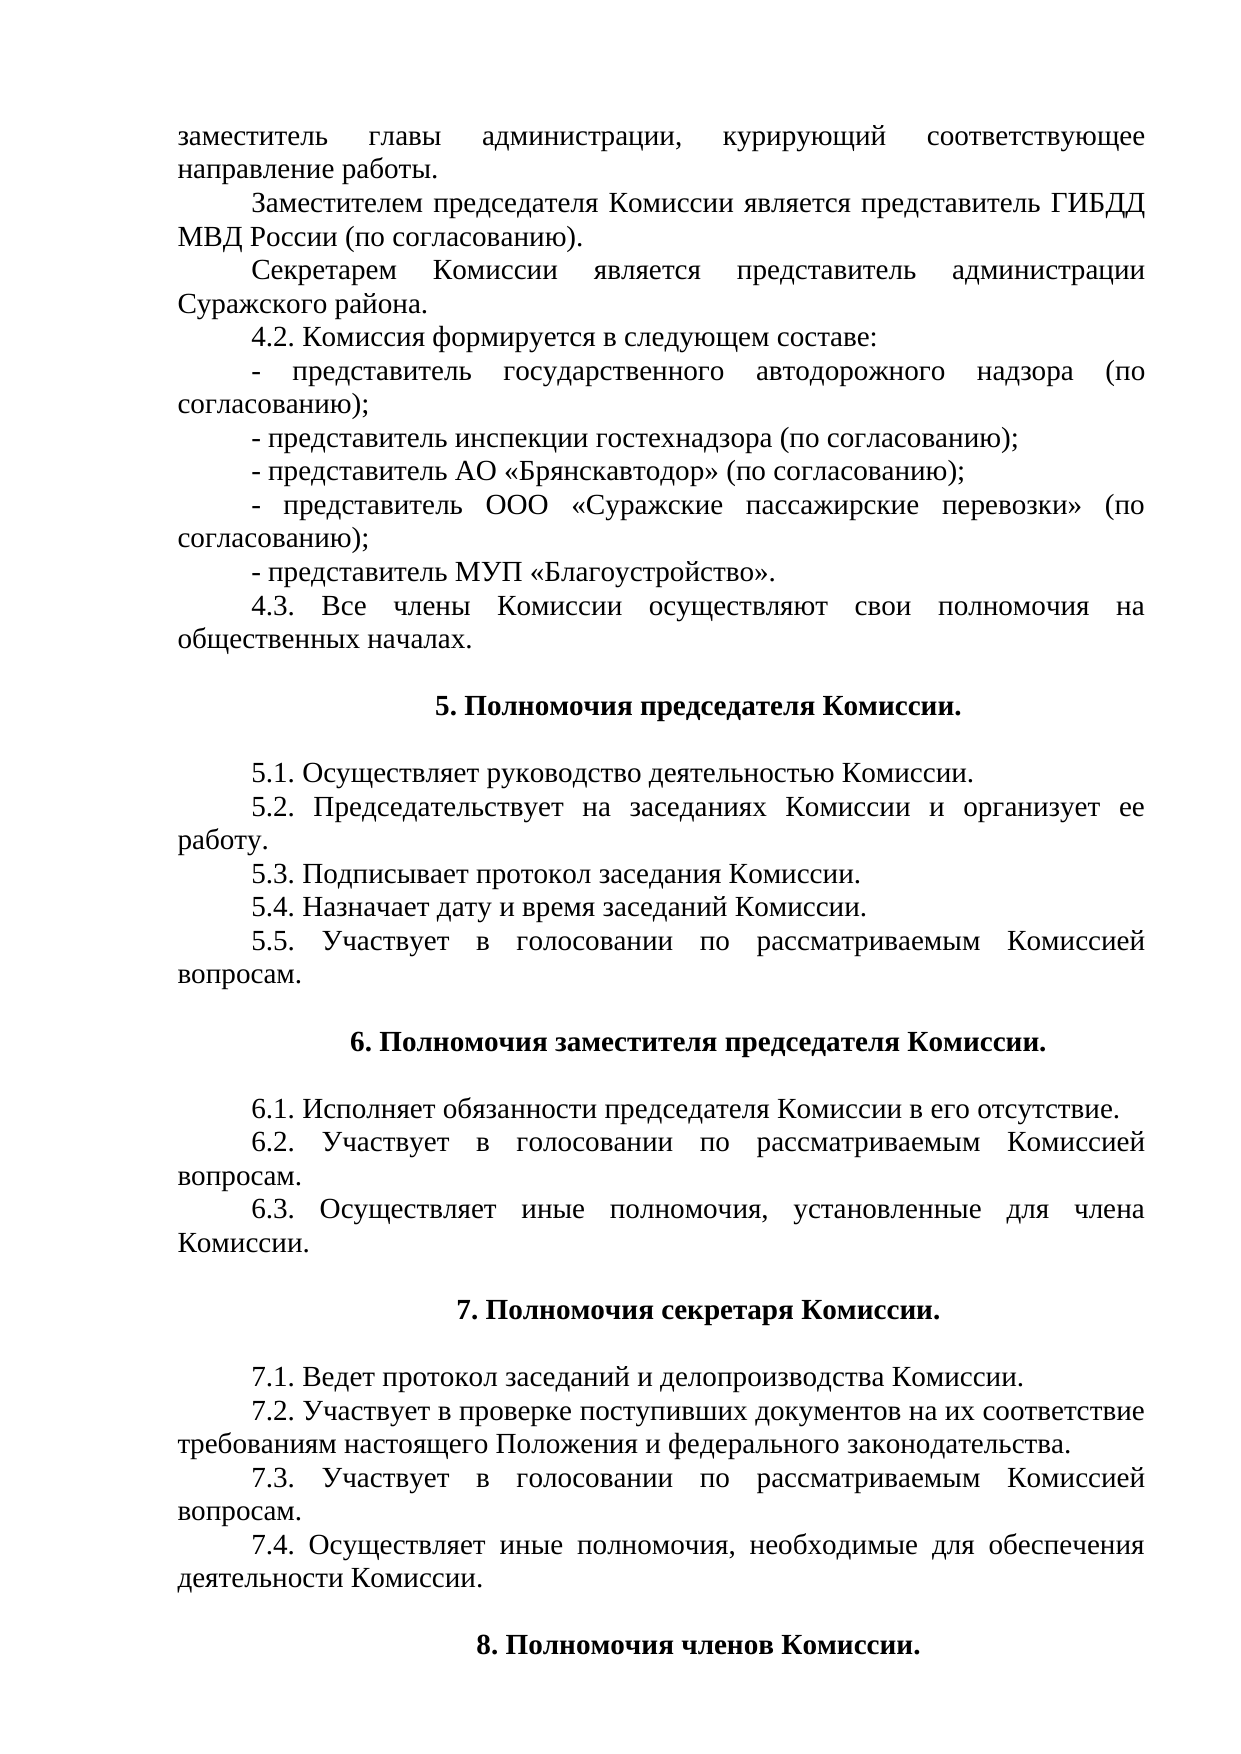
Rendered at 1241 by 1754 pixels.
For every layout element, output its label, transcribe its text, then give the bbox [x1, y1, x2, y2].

text 5.4. Назначает дату и время заседаний Комиссии. [177, 889, 1146, 923]
text - представитель АО «Брянскавтодор» (по согласованию); [177, 453, 1146, 487]
text - представитель ООО «Суражские пассажирские перевозки» (по согласованию); [177, 487, 1146, 554]
text 5. Полномочия председателя Комиссии. [177, 688, 1146, 722]
text 7.3. Участвует в голосовании по рассматриваемым Комиссией вопросам. [177, 1460, 1146, 1527]
text 5.3. Подписывает протокол заседания Комиссии. [177, 856, 1146, 889]
text 6.2. Участвует в голосовании по рассматриваемым Комиссией вопросам. [177, 1124, 1146, 1191]
text Заместителем председателя Комиссии является представитель ГИБДД МВД России (по согласованию). [177, 185, 1146, 252]
text 4.3. Все члены Комиссии осуществляют свои полномочия на общественных началах. [177, 588, 1146, 655]
text Секретарем Комиссии является представитель администрации Суражского района. [177, 252, 1146, 319]
text 4.2. Комиссия формируется в следующем составе: [177, 319, 1146, 353]
text 6.3. Осуществляет иные полномочия, установленные для члена Комиссии. [177, 1191, 1146, 1258]
text 5.5. Участвует в голосовании по рассматриваемым Комиссией вопросам. [177, 923, 1146, 990]
text 6. Полномочия заместителя председателя Комиссии. [177, 1024, 1146, 1057]
text - представитель МУП «Благоустройство». [177, 554, 1146, 588]
text - представитель инспекции гостехнадзора (по согласованию); [177, 420, 1146, 453]
text 7.4. Осуществляет иные полномочия, необходимые для обеспечения деятельности Комиссии. [177, 1527, 1146, 1594]
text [177, 118, 1146, 185]
text 7.2. Участвует в проверке поступивших документов на их соответствие требованиям настоящего Положения и федерального законодательства. [177, 1393, 1146, 1460]
text 7.1. Ведет протокол заседаний и делопроизводства Комиссии. [177, 1359, 1146, 1393]
text 6.1. Исполняет обязанности председателя Комиссии в его отсутствие. [177, 1091, 1146, 1124]
text 8. Полномочия членов Комиссии. [177, 1627, 1146, 1661]
text 5.1. Осуществляет руководство деятельностью Комиссии. [177, 755, 1146, 789]
text 5.2. Председательствует на заседаниях Комиссии и организует ее работу. [177, 789, 1146, 856]
text - представитель государственного автодорожного надзора (по согласованию); [177, 353, 1146, 420]
text 7. Полномочия секретаря Комиссии. [177, 1292, 1146, 1326]
